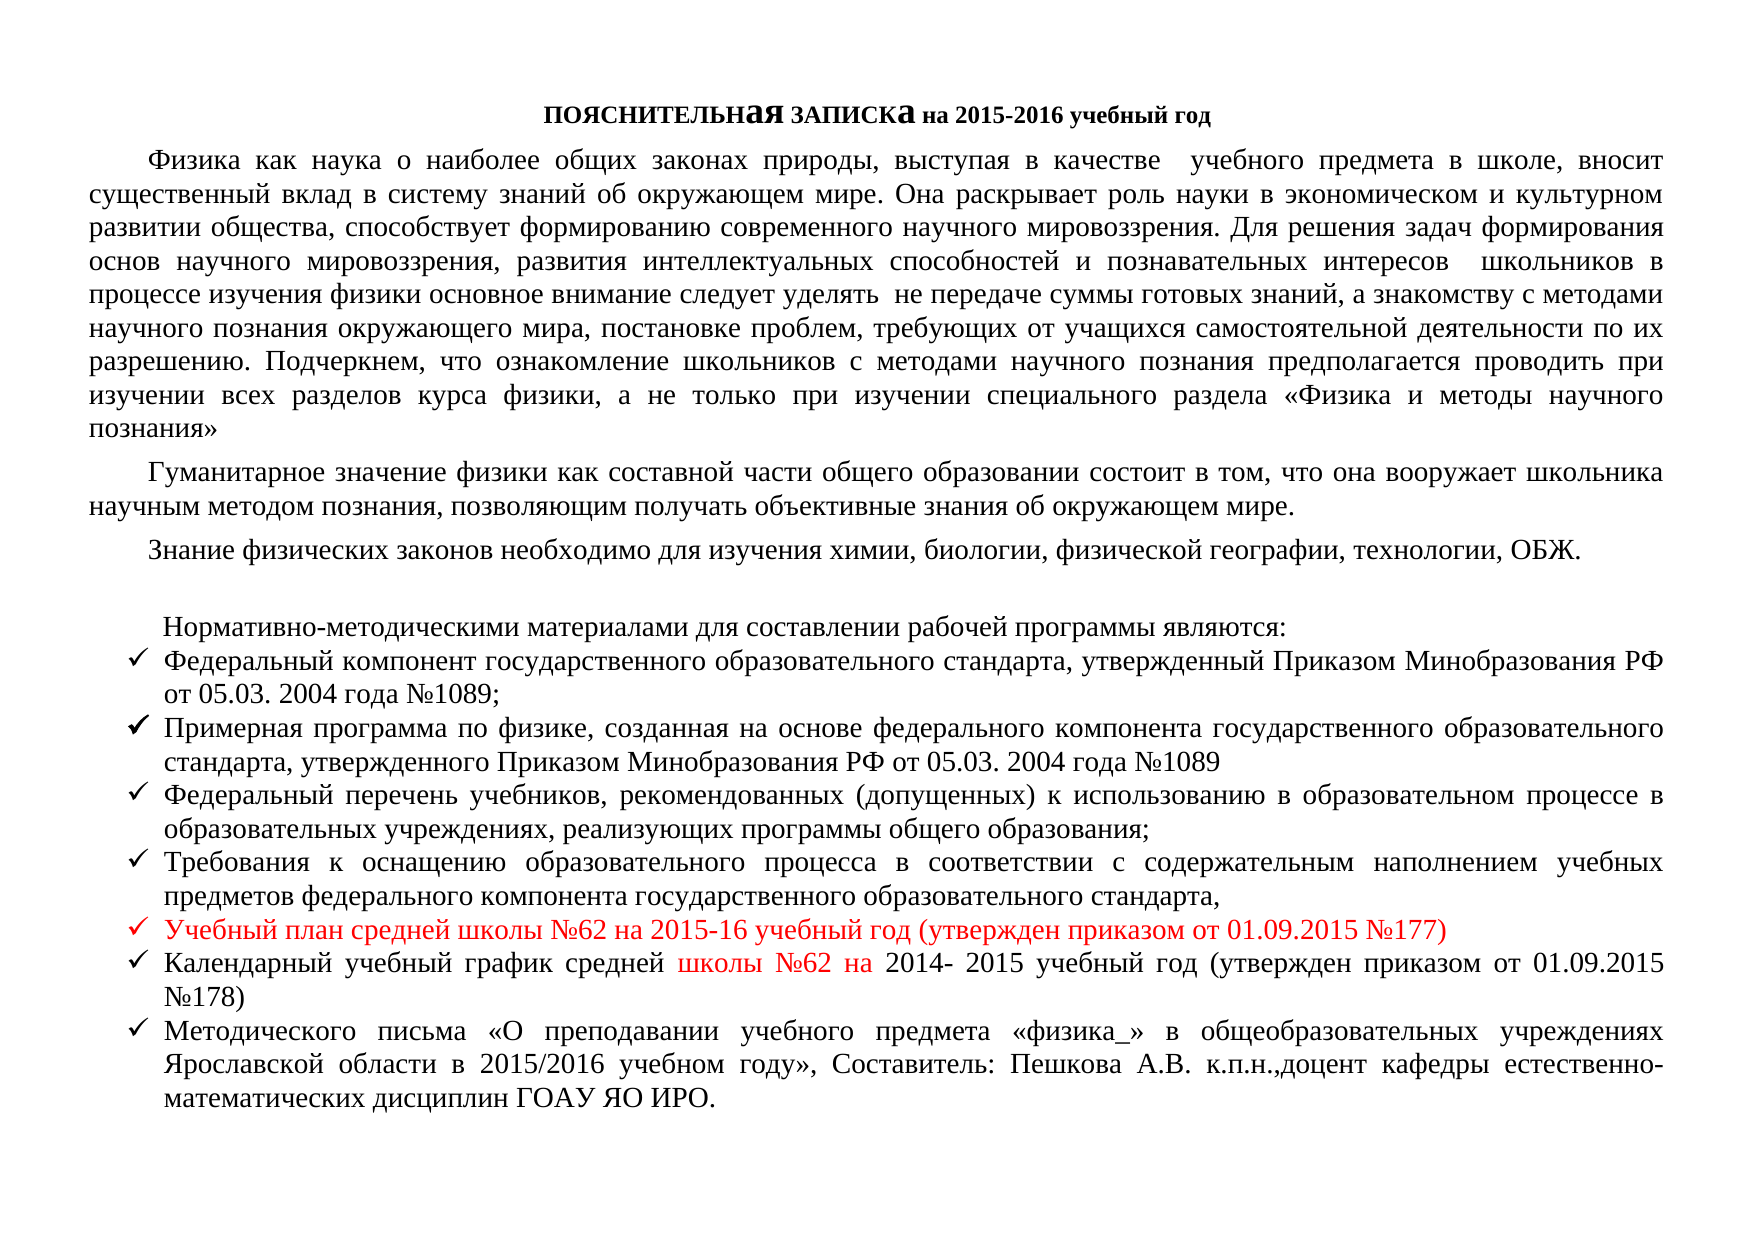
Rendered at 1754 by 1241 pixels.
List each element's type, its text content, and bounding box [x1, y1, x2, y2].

text Знание физических законов необходимо для изучения химии, биологии, физической географии, технологии, ОБЖ. [89, 532, 1665, 566]
text ПОЯСНИТЕЛЬНая ЗАПИСКа на 2015-2016 учебный год [89, 89, 1665, 132]
list Федеральный компонент государственного образовательного стандарта, утвержденный Приказом Минобразования РФ от 05.03. 2004 года №1089; [126, 643, 1665, 710]
list Требования к оснащению образовательного процесса в соответствии с содержательным наполнением учебных предметов федерального компонента государственного образовательного стандарта, [126, 844, 1665, 912]
text Нормативно-методическими материалами для составлении рабочей программы являются: [89, 609, 1665, 643]
list Учебный план средней школы №62 на 2015-16 учебный год (утвержден приказом от 01.09.2015 №177) [126, 912, 1665, 945]
list Примерная программа по физике, созданная на основе федерального компонента государственного образовательного стандарта, утвержденного Приказом Минобразования РФ от 05.03. 2004 года №1089 [126, 710, 1665, 777]
list Календарный учебный график средней школы №62 на 2014- 2015 учебный год (утвержден приказом от 01.09.2015 №178) [126, 945, 1665, 1013]
list Федеральный перечень учебников, рекомендованных (допущенных) к использованию в образовательном процессе в образовательных учреждениях, реализующих программы общего образования; [126, 777, 1665, 844]
list Методического письма «О преподавании учебного предмета «физика_» в общеобразовательных учреждениях Ярославской области в 2015/2016 учебном году», Составитель: Пешкова А.В. к.п.н.,доцент кафедры естественно-математических дисциплин ГОАУ ЯО ИРО. [126, 1013, 1665, 1113]
text Физика как наука о наиболее общих законах природы, выступая в качестве учебного предмета в школе, вносит существенный вклад в систему знаний об окружающем мире. Она раскрывает роль науки в экономическом и культурном развитии общества, способствует формированию современного научного мировоззрения. Для решения задач формирования основ научного мировоззрения, развития интеллектуальных способностей и познавательных интересов школьников в процессе изучения физики основное внимание следует уделять не передаче суммы готовых знаний, а знакомству с методами научного познания окружающего мира, постановке проблем, требующих от учащихся самостоятельной деятельности по их разрешению. Подчеркнем, что ознакомление школьников с методами научного познания предполагается проводить при изучении всех разделов курса физики, а не только при изучении специального раздела «Физика и методы научного познания» [89, 142, 1665, 444]
text Гуманитарное значение физики как составной части общего образовании состоит в том, что она вооружает школьника научным методом познания, позволяющим получать объективные знания об окружающем мире. [89, 454, 1665, 522]
